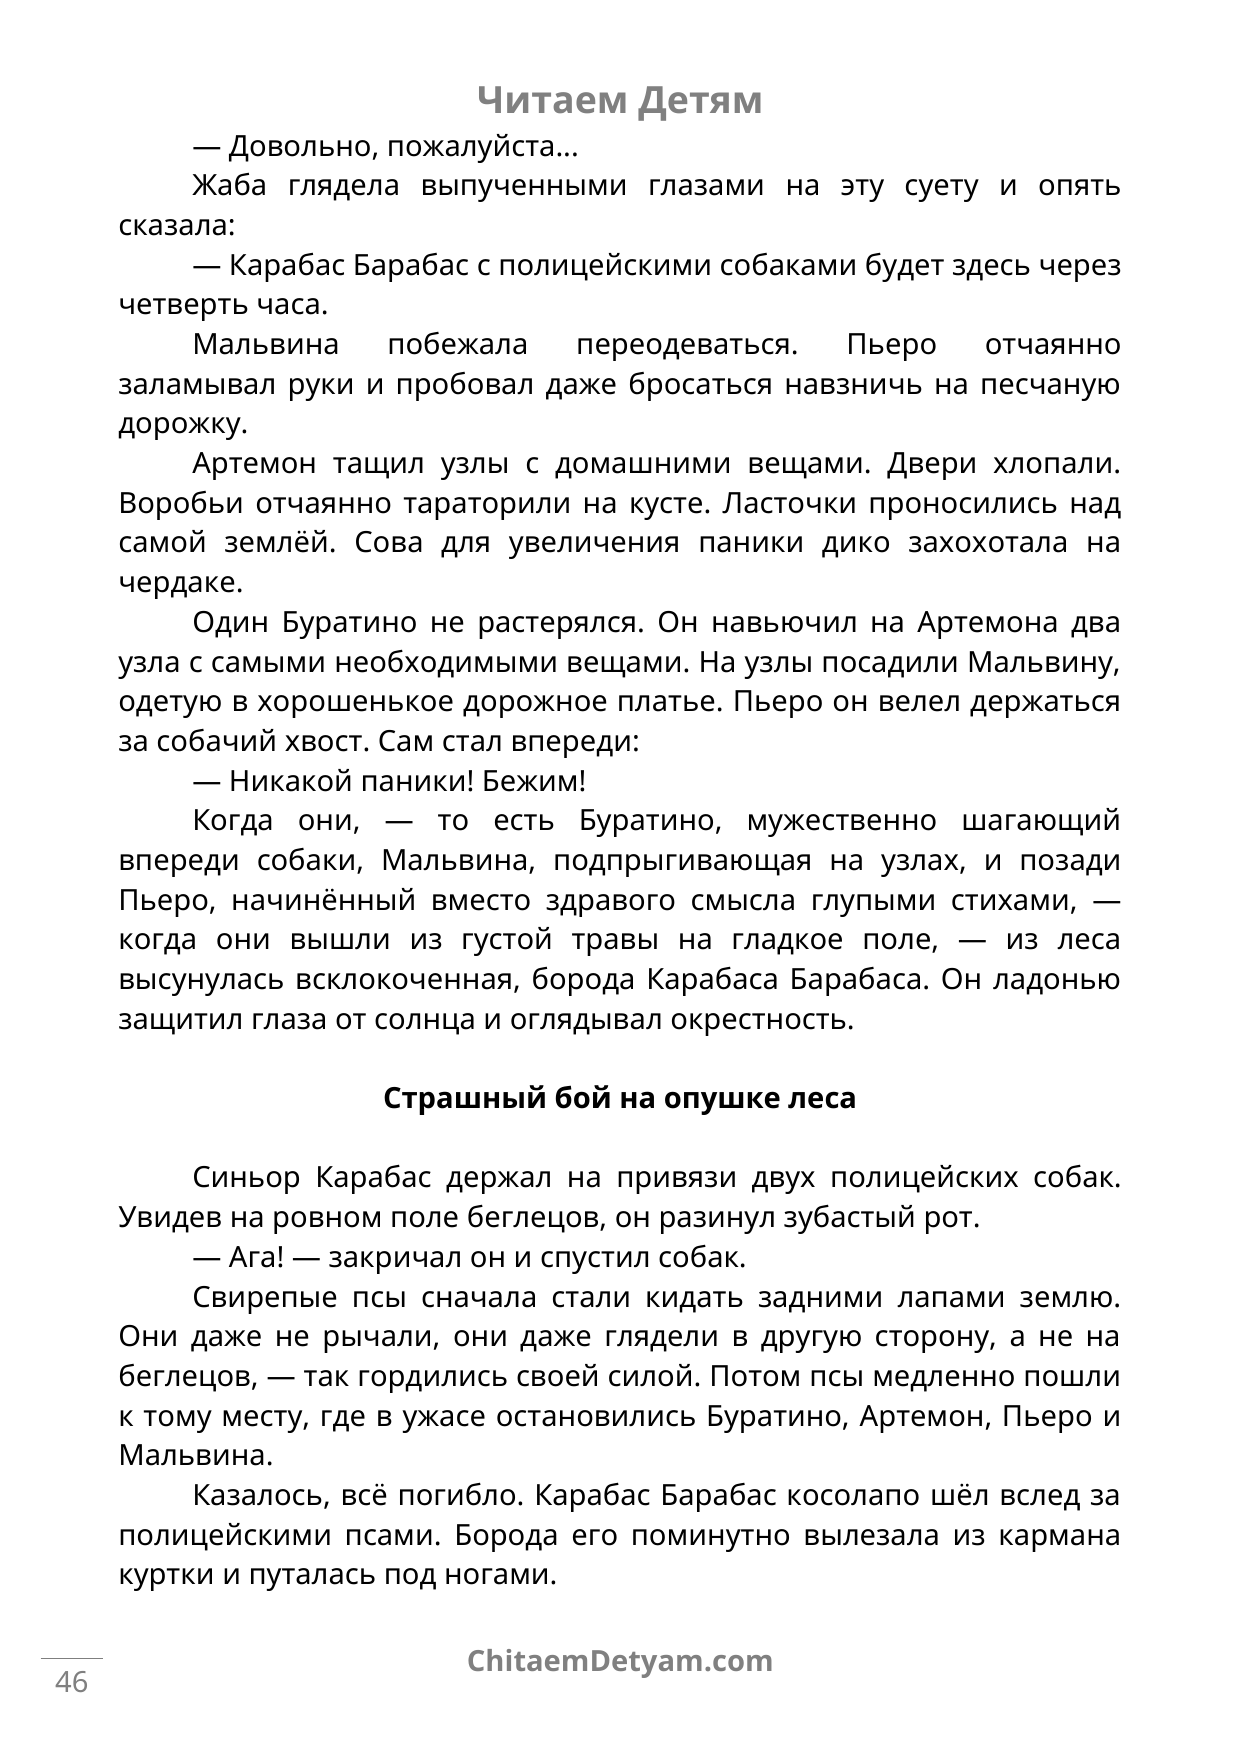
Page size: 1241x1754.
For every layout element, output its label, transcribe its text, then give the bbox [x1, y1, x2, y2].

text Свирепые псы сначала стали кидать задними лапами землю. Они даже не рычали, они даже глядели в другую сторону, а не на беглецов, — так гордились своей силой. Потом псы медленно пошли к тому месту, где в ужасе остановились Буратино, Артемон, Пьеро и Мальвина. [118, 1276, 1122, 1474]
text Синьор Карабас держал на привязи двух полицейских собак. Увидев на ровном поле беглецов, он разинул зубастый рот. [118, 1157, 1122, 1236]
text — Карабас Барабас с полицейскими собаками будет здесь через четверть часа. [118, 244, 1122, 323]
text Артемон тащил узлы с домашними вещами. Двери хлопали. Воробьи отчаянно тараторили на кусте. Ласточки проносились над самой землёй. Сова для увеличения паники дико захохотала на чердаке. [118, 442, 1122, 601]
text Мальвина побежала переодеваться. Пьеро отчаянно заламывал руки и пробовал даже бросаться навзничь на песчаную дорожку. [118, 323, 1122, 442]
text — Довольно, пожалуйста... [118, 125, 1122, 164]
text Один Буратино не растерялся. Он навьючил на Артемона два узла с самыми необходимыми вещами. На узлы посадили Мальвину, одетую в хорошенькое дорожное платье. Пьеро он велел держаться за собачий хвост. Сам стал впереди: [118, 601, 1122, 760]
text Казалось, всё погибло. Карабас Барабас косолапо шёл вслед за полицейскими псами. Борода его поминутно вылезала из кармана куртки и путалась под ногами. [118, 1474, 1122, 1593]
text Жаба глядела выпученными глазами на эту суету и опять сказала: [118, 164, 1122, 244]
subtitle Страшный бой на опушке леса [118, 1077, 1122, 1117]
text Когда они, — то есть Буратино, мужественно шагающий впереди собаки, Мальвина, подпрыгивающая на узлах, и позади Пьеро, начинённый вместо здравого смысла глупыми стихами, — когда они вышли из густой травы на гладкое поле, — из леса высунулась всклокоченная, борода Карабаса Барабаса. Он ладонью защитил глаза от солнца и оглядывал окрестность. [118, 799, 1122, 1038]
text — Никакой паники! Бежим! [118, 760, 1122, 799]
text — Ага! — закричал он и спустил собак. [118, 1236, 1122, 1276]
